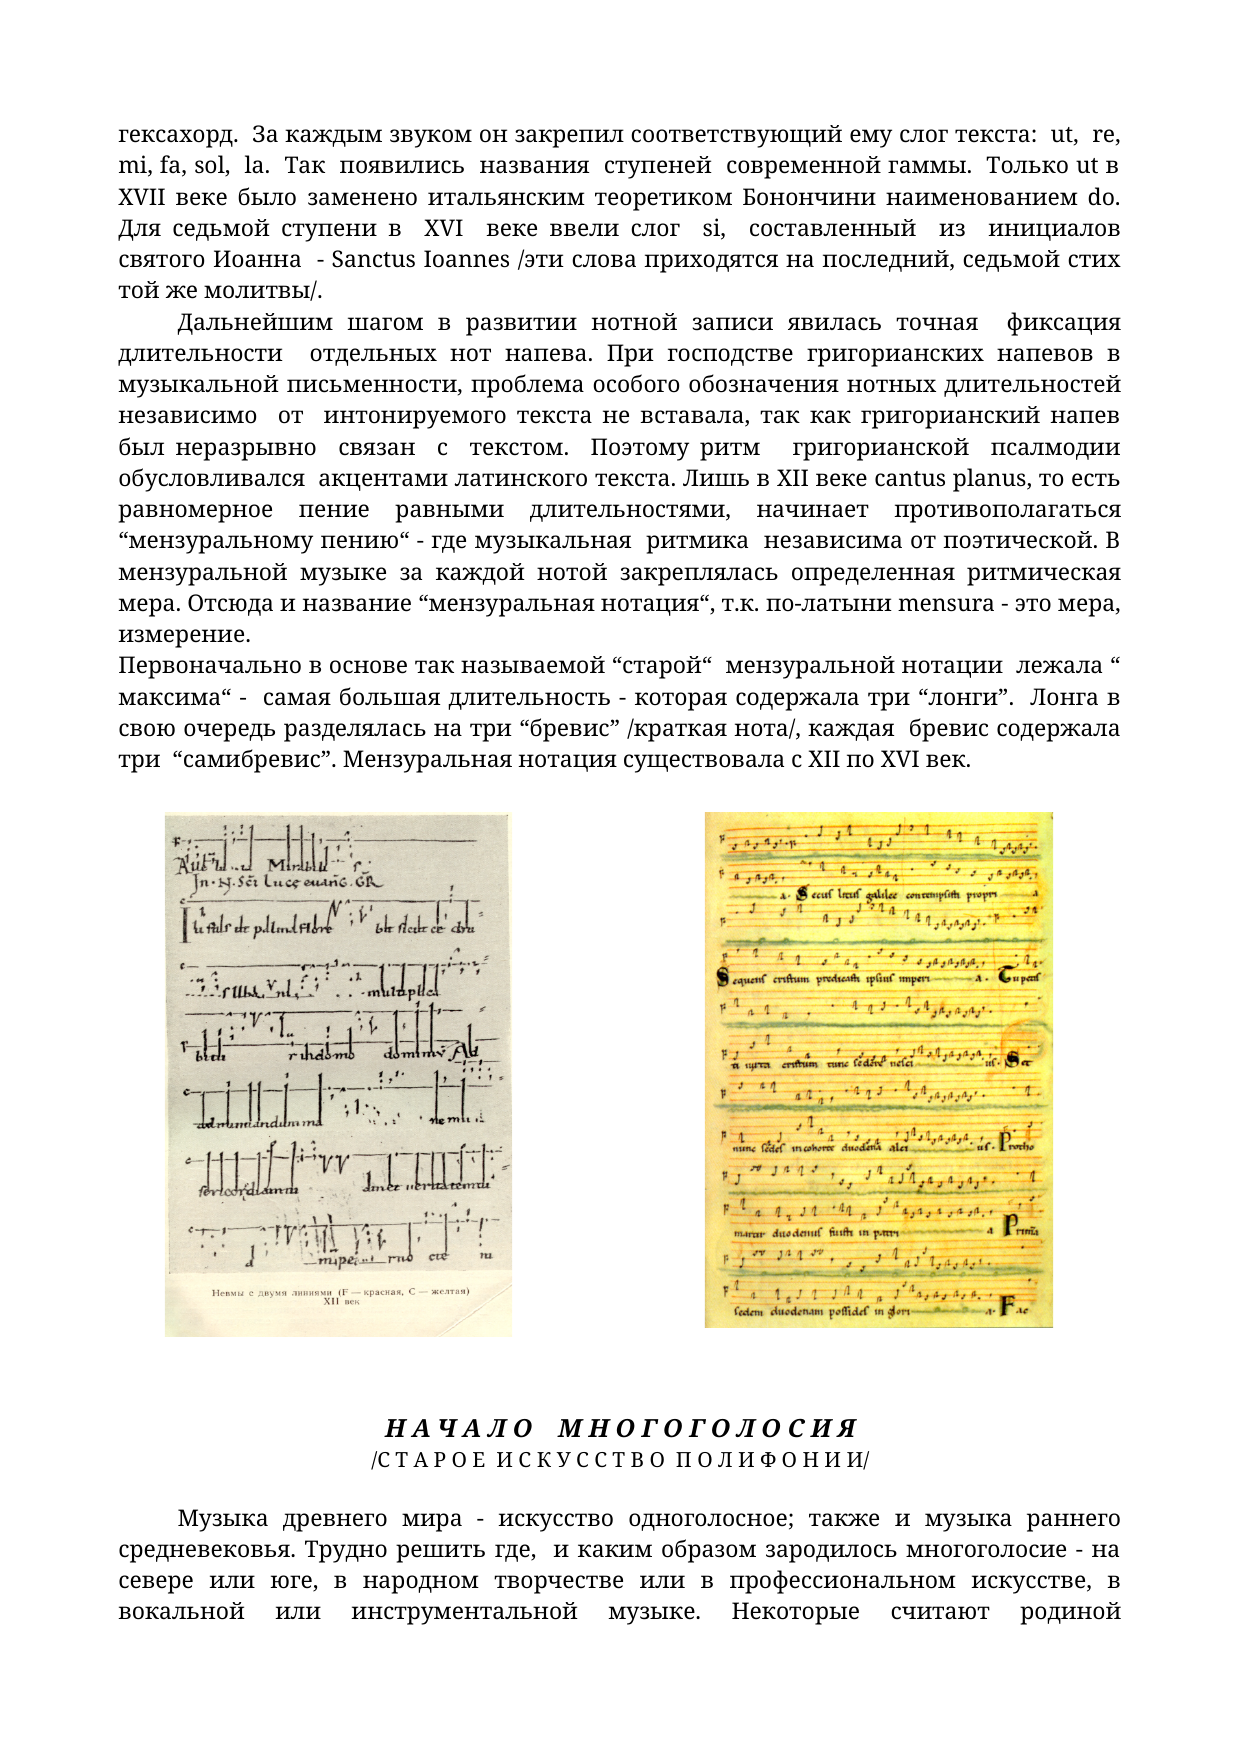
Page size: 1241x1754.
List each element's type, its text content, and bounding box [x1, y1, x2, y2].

text /С Т А Р О Е И С К У С С Т В О П О Л И Ф О Н И И/ [118, 1445, 1122, 1473]
text Дальнейшим шагом в развитии нотной записи явилась точная фиксация длительности отдельных нот напева. При господстве григорианских напевов в музыкальной письменности, проблема особого обозначения нотных длительностей независимо от интонируемого текста не вставала, так как григорианский напев был неразрывно связан с текстом. Поэтому ритм григорианской псалмодии обусловливался акцентами латинского текста. Лишь в XII веке cantus planus, то есть равномерное пение равными длительностями, начинает противополагаться “мензуральному пению“ - где музыкальная ритмика независима от поэтической. В мензуральной музыке за каждой нотой закреплялась определенная ритмическая мера. Отсюда и название “мензуральная нотация“, т.к. по-латыни mensura - это мера, измерение. [118, 306, 1122, 649]
picture [164, 812, 513, 1337]
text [118, 1502, 1122, 1627]
text Первоначально в основе так называемой “старой“ мензуральной нотации лежала “ максима“ - самая большая длительность - которая содержала три “лонги”. Лонга в свою очередь разделялась на три “бревис” /краткая нота/, каждая бревис содержала три “самибревис”. Мензуральная нотация существовала с XII по XVI век. [118, 649, 1122, 774]
picture [704, 812, 1054, 1328]
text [118, 118, 1122, 306]
text Н А Ч А Л О М Н О Г О Г О Л О С И Я [118, 1411, 1122, 1445]
